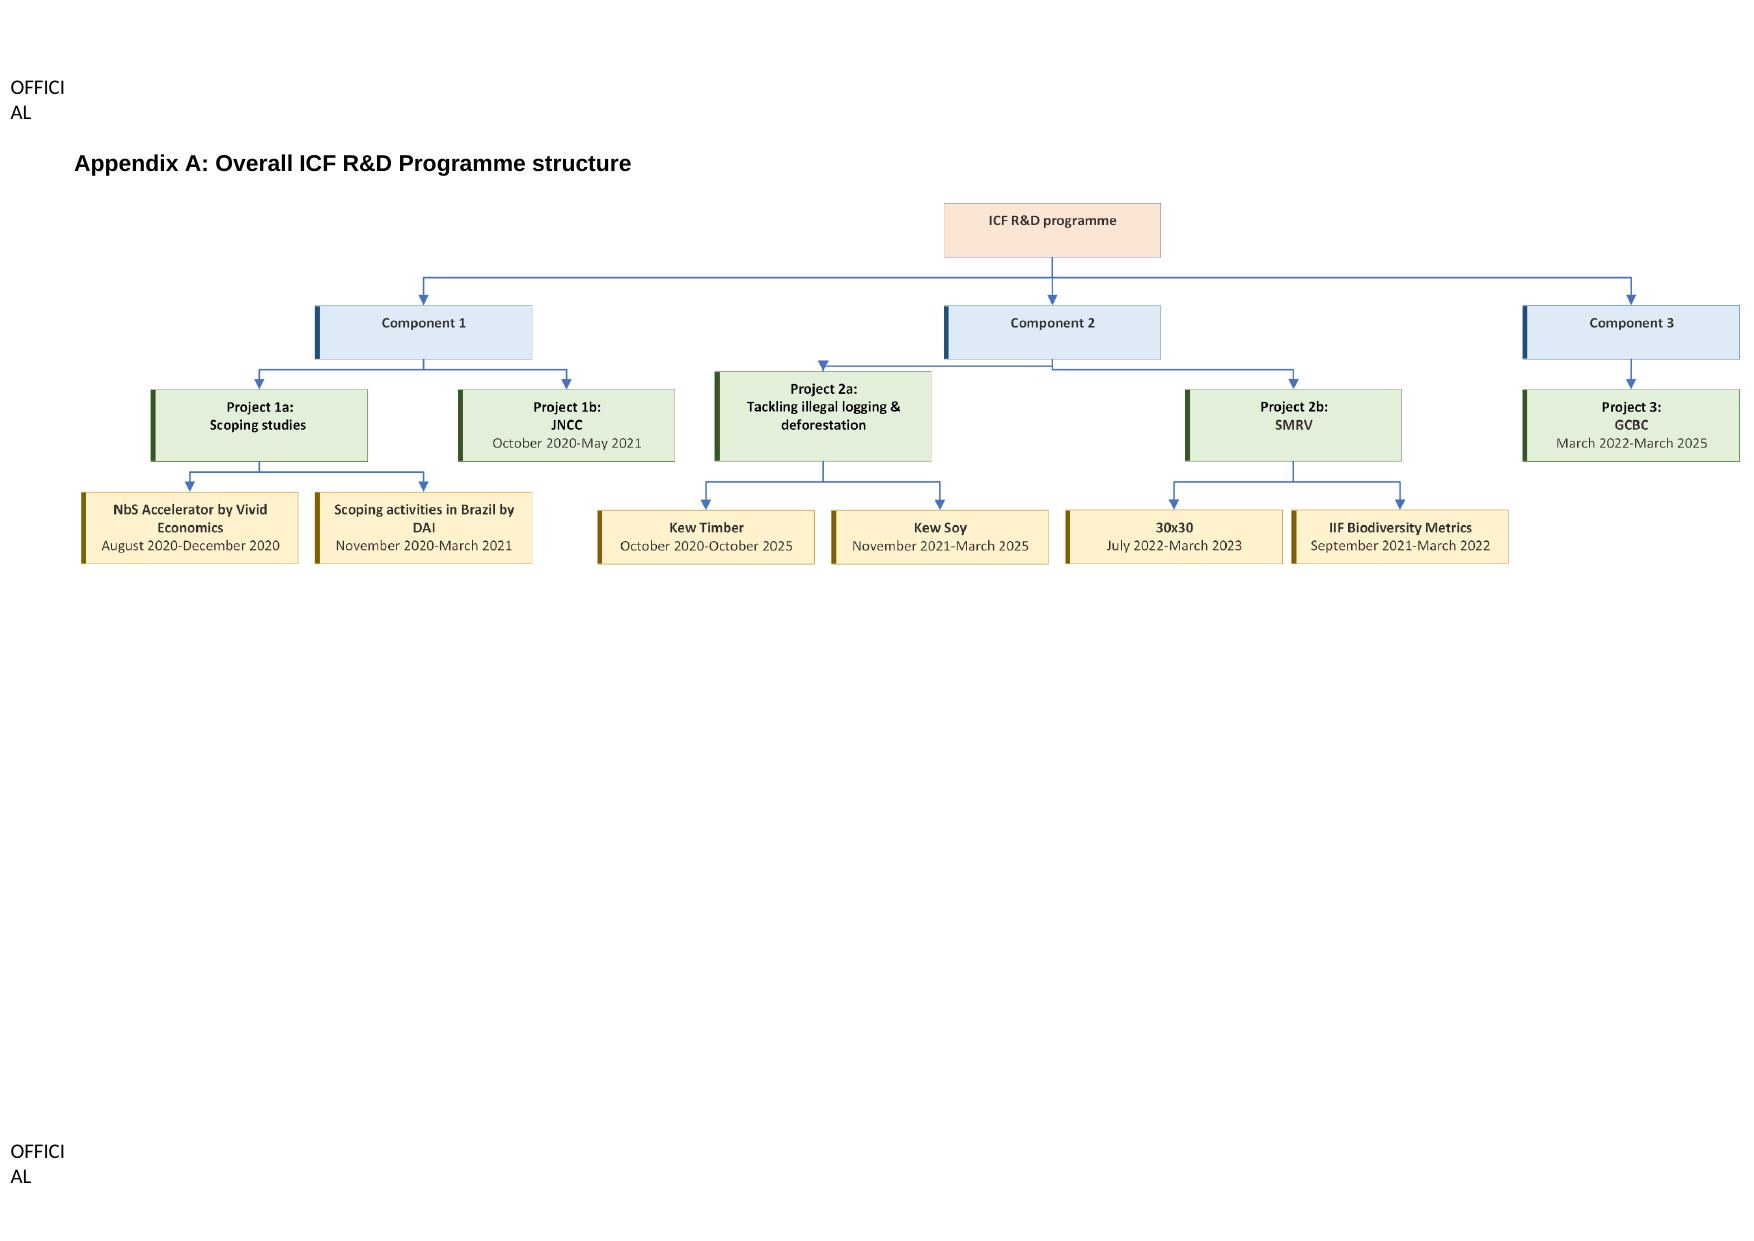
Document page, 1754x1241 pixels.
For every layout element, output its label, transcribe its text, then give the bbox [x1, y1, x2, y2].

text Appendix A: Overall ICF R&D Programme structure [74, 150, 1680, 176]
picture [73, 195, 1747, 572]
